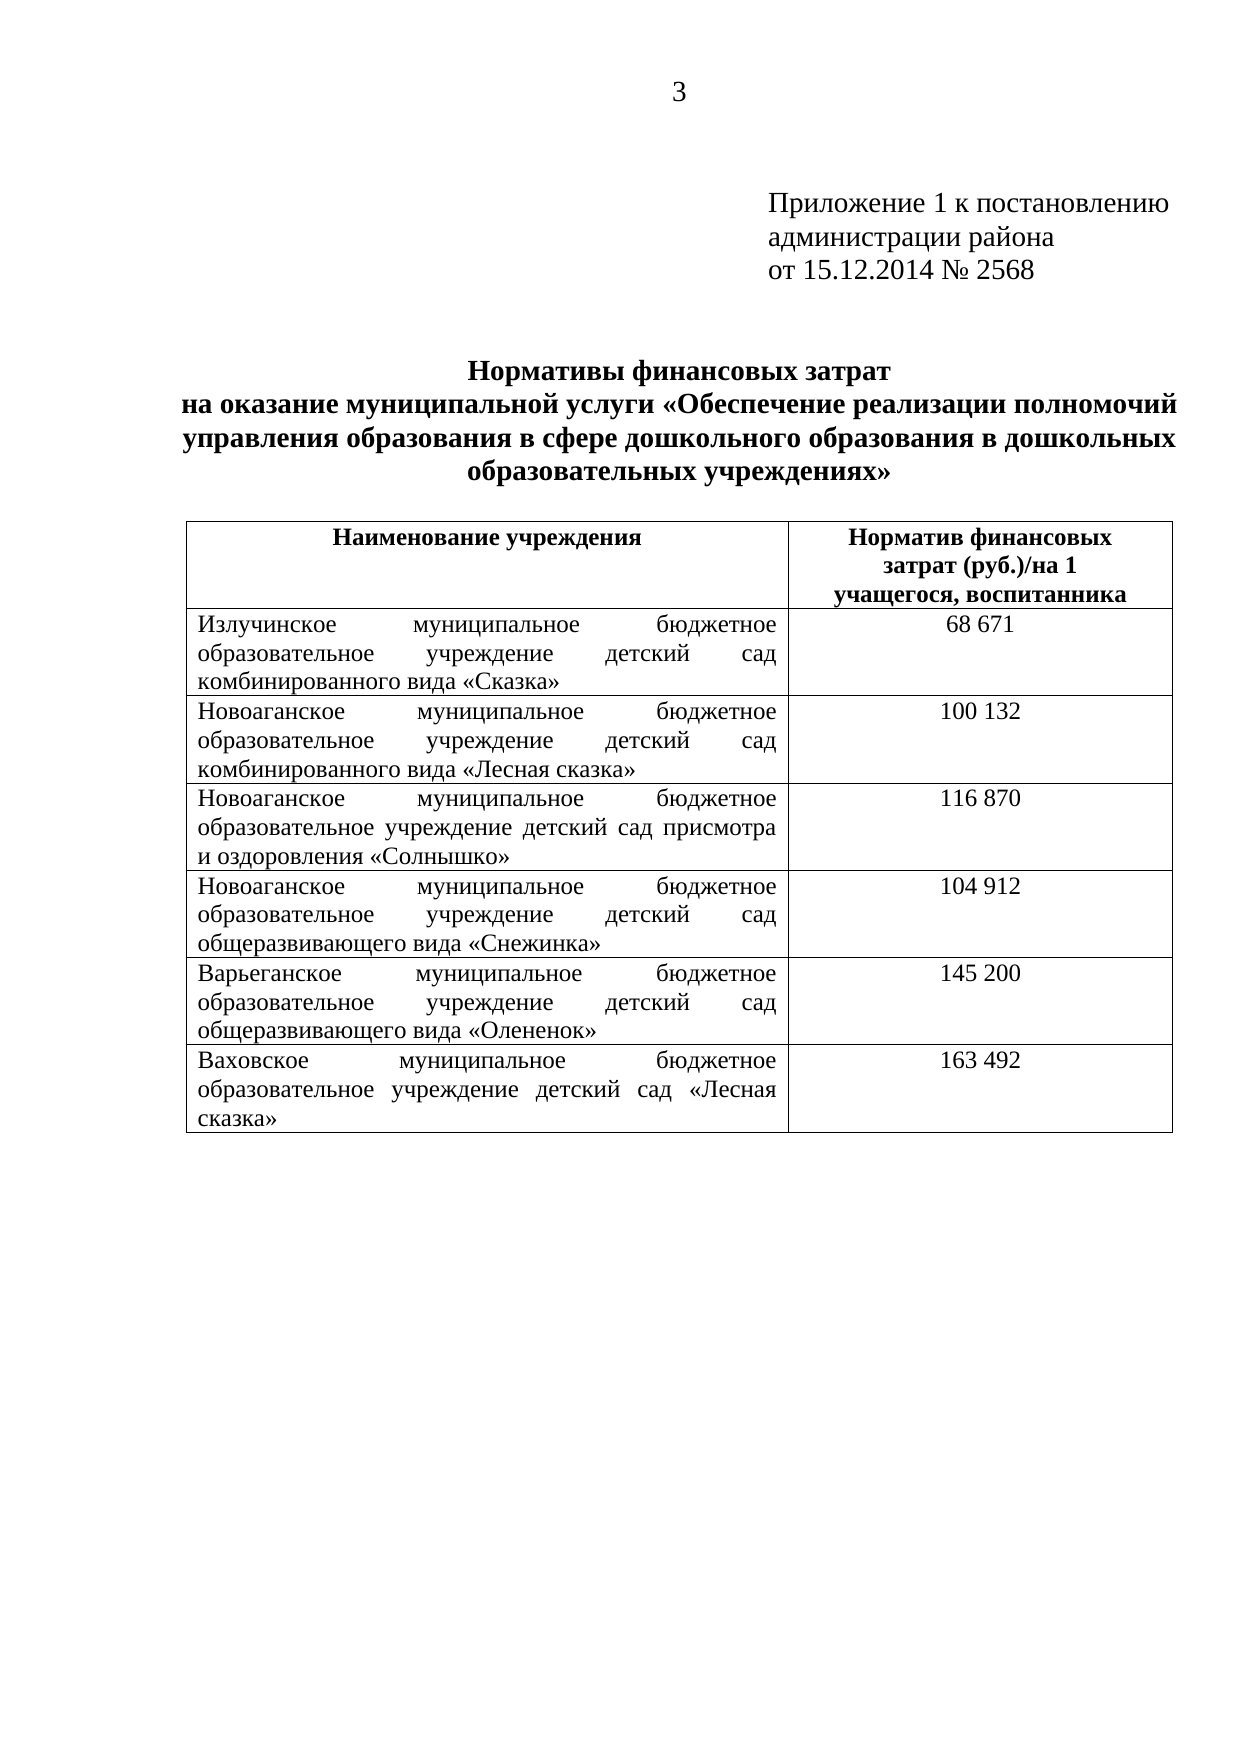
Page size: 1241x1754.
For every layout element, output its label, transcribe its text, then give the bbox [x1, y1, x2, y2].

text на оказание муниципальной услуги «Обеспечение реализации полномочий управления образования в сфере дошкольного образования в дошкольных образовательных учреждениях» [177, 386, 1181, 487]
table_cell Новоаганское муниципальное бюджетное образовательное учреждение детский сад присмотра и оздоровления «Солнышко» [187, 784, 788, 870]
text Нормативы финансовых затрат [177, 353, 1181, 386]
table_cell 116 870 [789, 784, 1172, 870]
table_header Наименование учреждения [187, 522, 788, 608]
table_cell Новоаганское муниципальное бюджетное образовательное учреждение детский сад комбинированного вида «Лесная сказка» [187, 696, 788, 782]
table_cell Излучинское муниципальное бюджетное образовательное учреждение детский сад комбинированного вида «Сказка» [187, 609, 788, 695]
table_cell Ваховское муниципальное бюджетное образовательное учреждение детский сад «Лесная сказка» [187, 1045, 788, 1132]
text от 15.12.2014 № 2568 [768, 252, 1181, 286]
table_cell 68 671 [789, 609, 1172, 695]
text администрации района [768, 219, 1181, 252]
text Приложение 1 к постановлению [768, 185, 1181, 219]
table_header Норматив финансовых затрат (руб.)/на 1 учащегося, воспитанника [789, 522, 1172, 608]
table_cell 145 200 [789, 958, 1172, 1044]
table_cell 104 912 [789, 871, 1172, 957]
table_cell 100 132 [789, 696, 1172, 782]
table_cell Варьеганское муниципальное бюджетное образовательное учреждение детский сад общеразвивающего вида «Олененок» [187, 958, 788, 1044]
table_cell 163 492 [789, 1045, 1172, 1132]
table_cell Новоаганское муниципальное бюджетное образовательное учреждение детский сад общеразвивающего вида «Снежинка» [187, 871, 788, 957]
